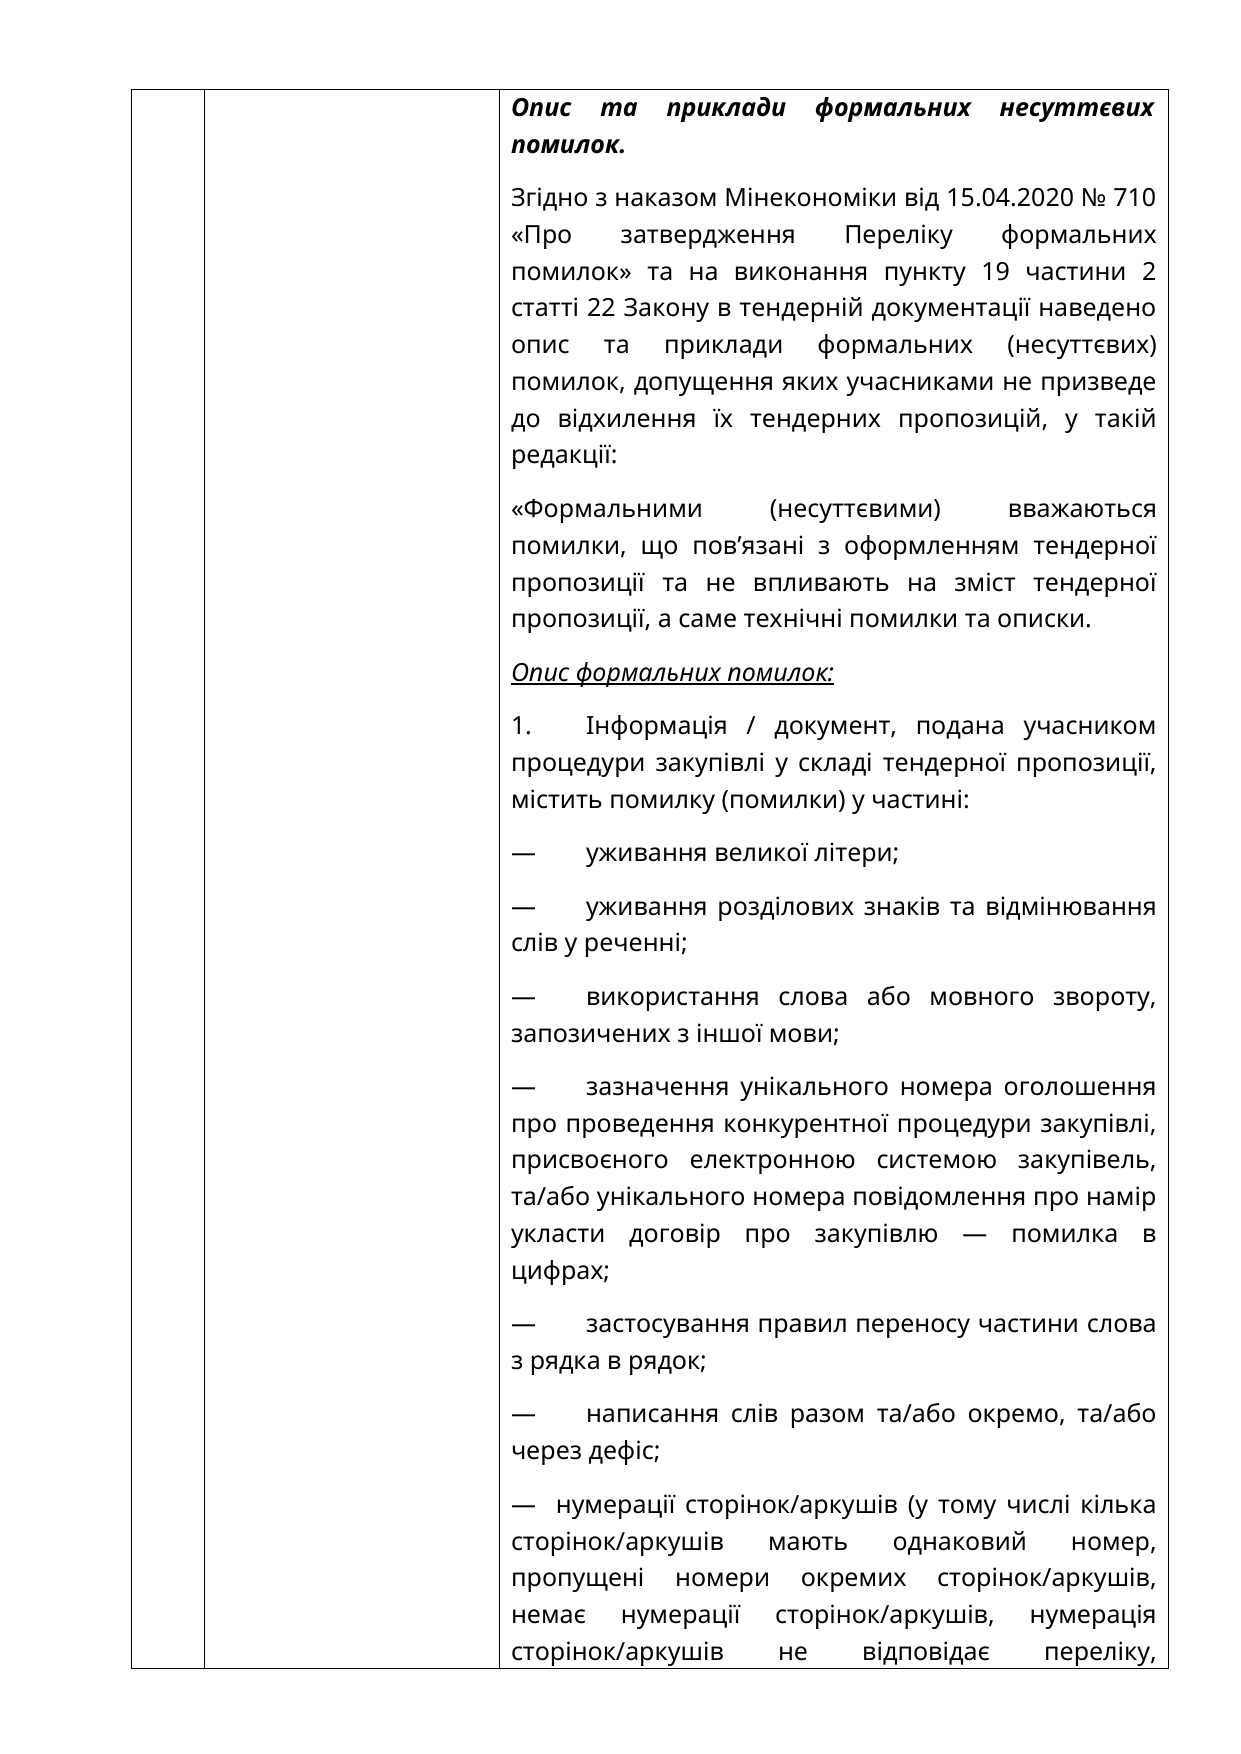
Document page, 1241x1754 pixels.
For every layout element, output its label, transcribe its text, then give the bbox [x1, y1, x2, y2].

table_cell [205, 90, 499, 1667]
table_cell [500, 90, 1168, 1667]
table_cell 1 [132, 90, 204, 1667]
